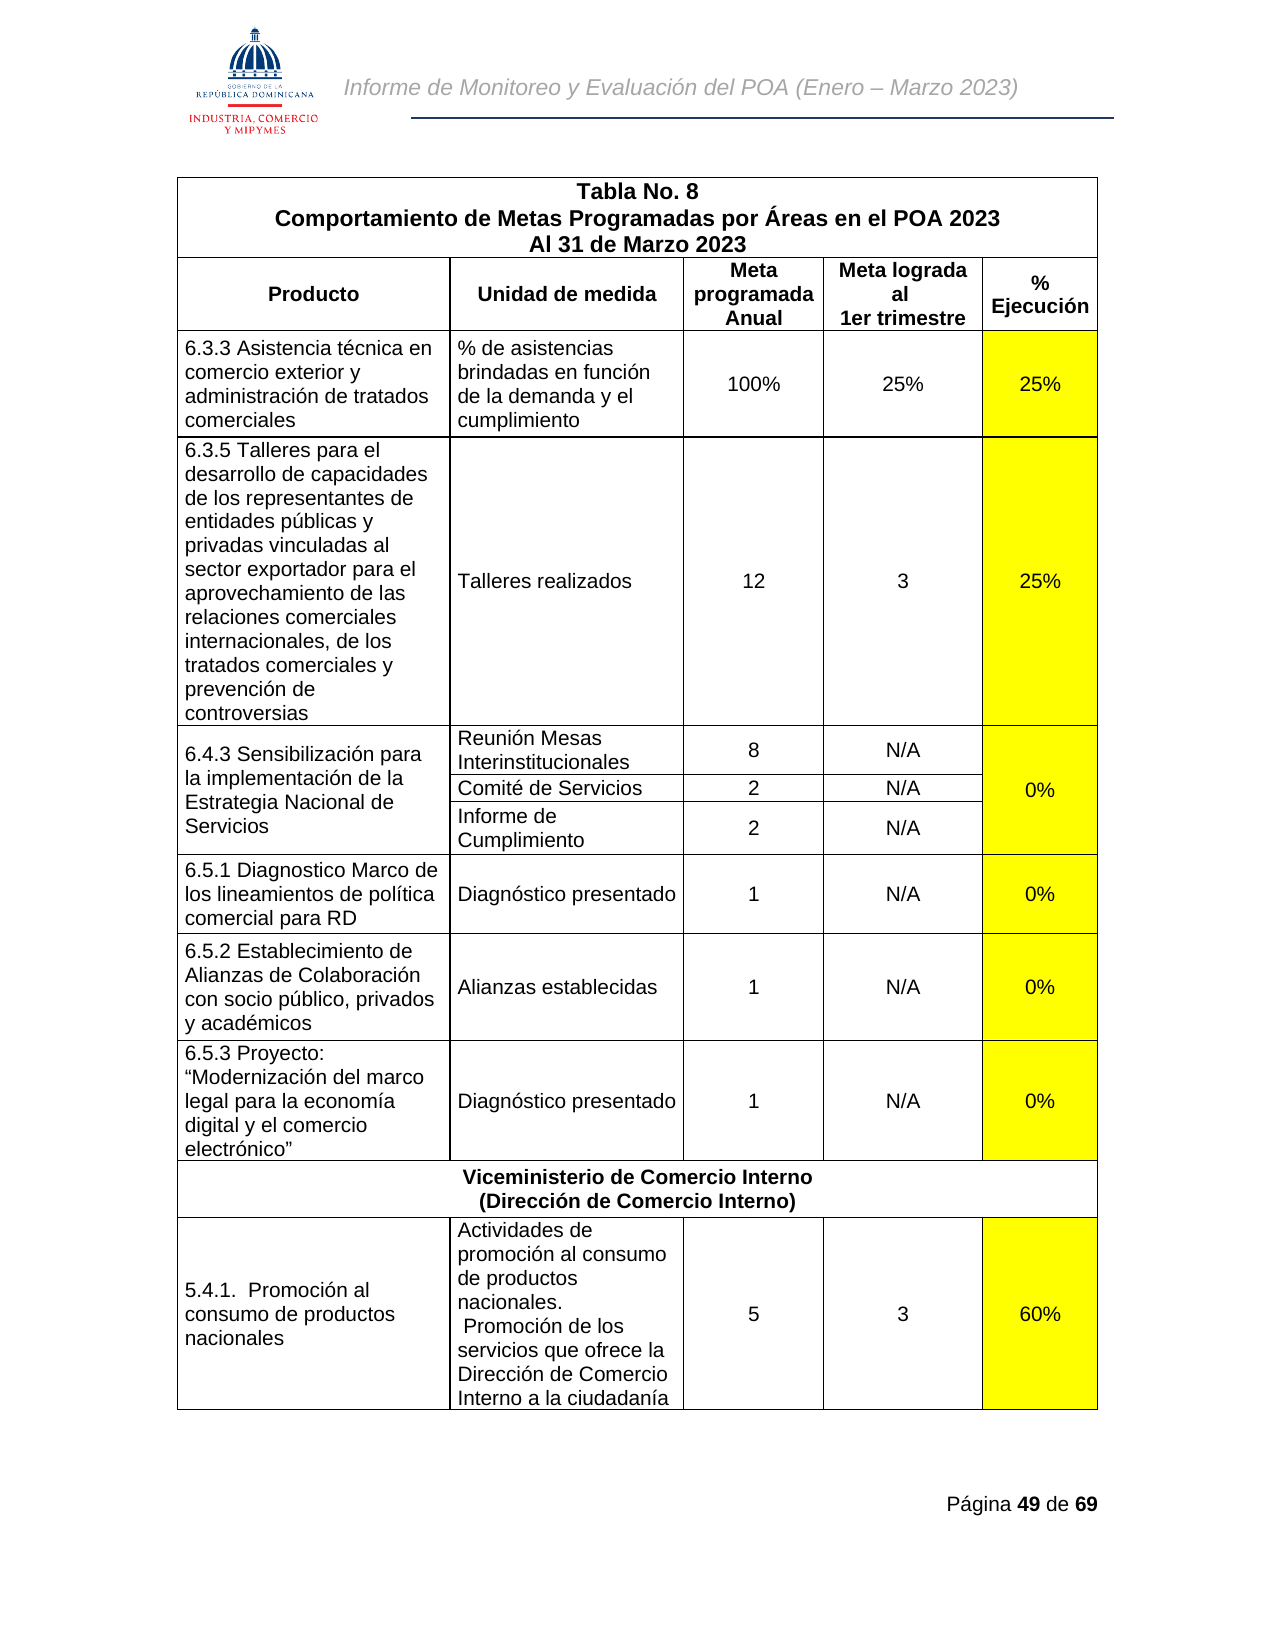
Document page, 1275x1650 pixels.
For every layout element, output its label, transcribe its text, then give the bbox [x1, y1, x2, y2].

picture [189, 25, 318, 134]
table_cell 3 [824, 1218, 982, 1409]
table_cell 0% [983, 855, 1097, 933]
table_cell Talleres realizados [451, 438, 683, 725]
table_cell N/A [824, 775, 982, 801]
table_cell 2 [684, 802, 823, 854]
table_cell 0% [983, 726, 1097, 854]
table_cell Meta lograda al 1er trimestre [824, 258, 982, 330]
table_cell Unidad de medida [451, 258, 683, 330]
table_cell Informe de Cumplimiento [451, 802, 683, 854]
table_cell 6.5.1 Diagnostico Marco de los lineamientos de política comercial para RD [178, 855, 449, 933]
table_cell 6.5.2 Establecimiento de Alianzas de Colaboración con socio público, privados y académicos [178, 934, 449, 1039]
table_cell N/A [824, 1041, 982, 1160]
table_cell 2 [684, 775, 823, 801]
table_cell 5 [684, 1218, 823, 1409]
table_cell Meta programada Anual [684, 258, 823, 330]
table_cell N/A [824, 934, 982, 1039]
table_cell 6.3.3 Asistencia técnica en comercio exterior y administración de tratados comerciales [178, 331, 449, 436]
table_cell 3 [824, 438, 982, 725]
table_cell 6.4.3 Sensibilización para la implementación de la Estrategia Nacional de Servicios [178, 726, 449, 854]
table_cell 12 [684, 438, 823, 725]
table_cell Reunión Mesas Interinstitucionales [451, 726, 683, 774]
table_cell % Ejecución [983, 258, 1097, 330]
table_cell Diagnóstico presentado [451, 1041, 683, 1160]
table_cell Actividades de promoción al consumo de productos nacionales. Promoción de los servicios que ofrece la Dirección de Comercio Interno a la ciudadanía [451, 1218, 683, 1409]
table_cell Producto [178, 258, 449, 330]
table_cell Comité de Servicios [451, 775, 683, 801]
table_cell 0% [983, 1041, 1097, 1160]
table_cell 1 [684, 1041, 823, 1160]
table_header Tabla No. 8 Comportamiento de Metas Programadas por Áreas en el POA 2023 Al 31 de Marzo 2023 [178, 178, 1097, 257]
table_cell 6.3.5 Talleres para el desarrollo de capacidades de los representantes de entidades públicas y privadas vinculadas al sector exportador para el aprovechamiento de las relaciones comerciales internacionales, de los tratados comerciales y prevención de controversias [178, 438, 449, 725]
table_cell 5.4.1. Promoción al consumo de productos nacionales [178, 1218, 449, 1409]
table_cell 60% [983, 1218, 1097, 1409]
table_cell % de asistencias brindadas en función de la demanda y el cumplimiento [451, 331, 683, 436]
table_cell 100% [684, 331, 823, 436]
table_cell 0% [983, 934, 1097, 1039]
table_cell 6.5.3 Proyecto: “Modernización del marco legal para la economía digital y el comercio electrónico” [178, 1041, 449, 1160]
table_cell Diagnóstico presentado [451, 855, 683, 933]
table_cell N/A [824, 855, 982, 933]
table_cell N/A [824, 726, 982, 774]
table_cell 25% [983, 438, 1097, 725]
table_cell 1 [684, 855, 823, 933]
table_cell 8 [684, 726, 823, 774]
table_cell 25% [983, 331, 1097, 436]
table_cell N/A [824, 802, 982, 854]
table_cell Alianzas establecidas [451, 934, 683, 1039]
table_cell 1 [684, 934, 823, 1039]
table_cell 25% [824, 331, 982, 436]
table_cell Viceministerio de Comercio Interno (Dirección de Comercio Interno) [178, 1161, 1097, 1217]
